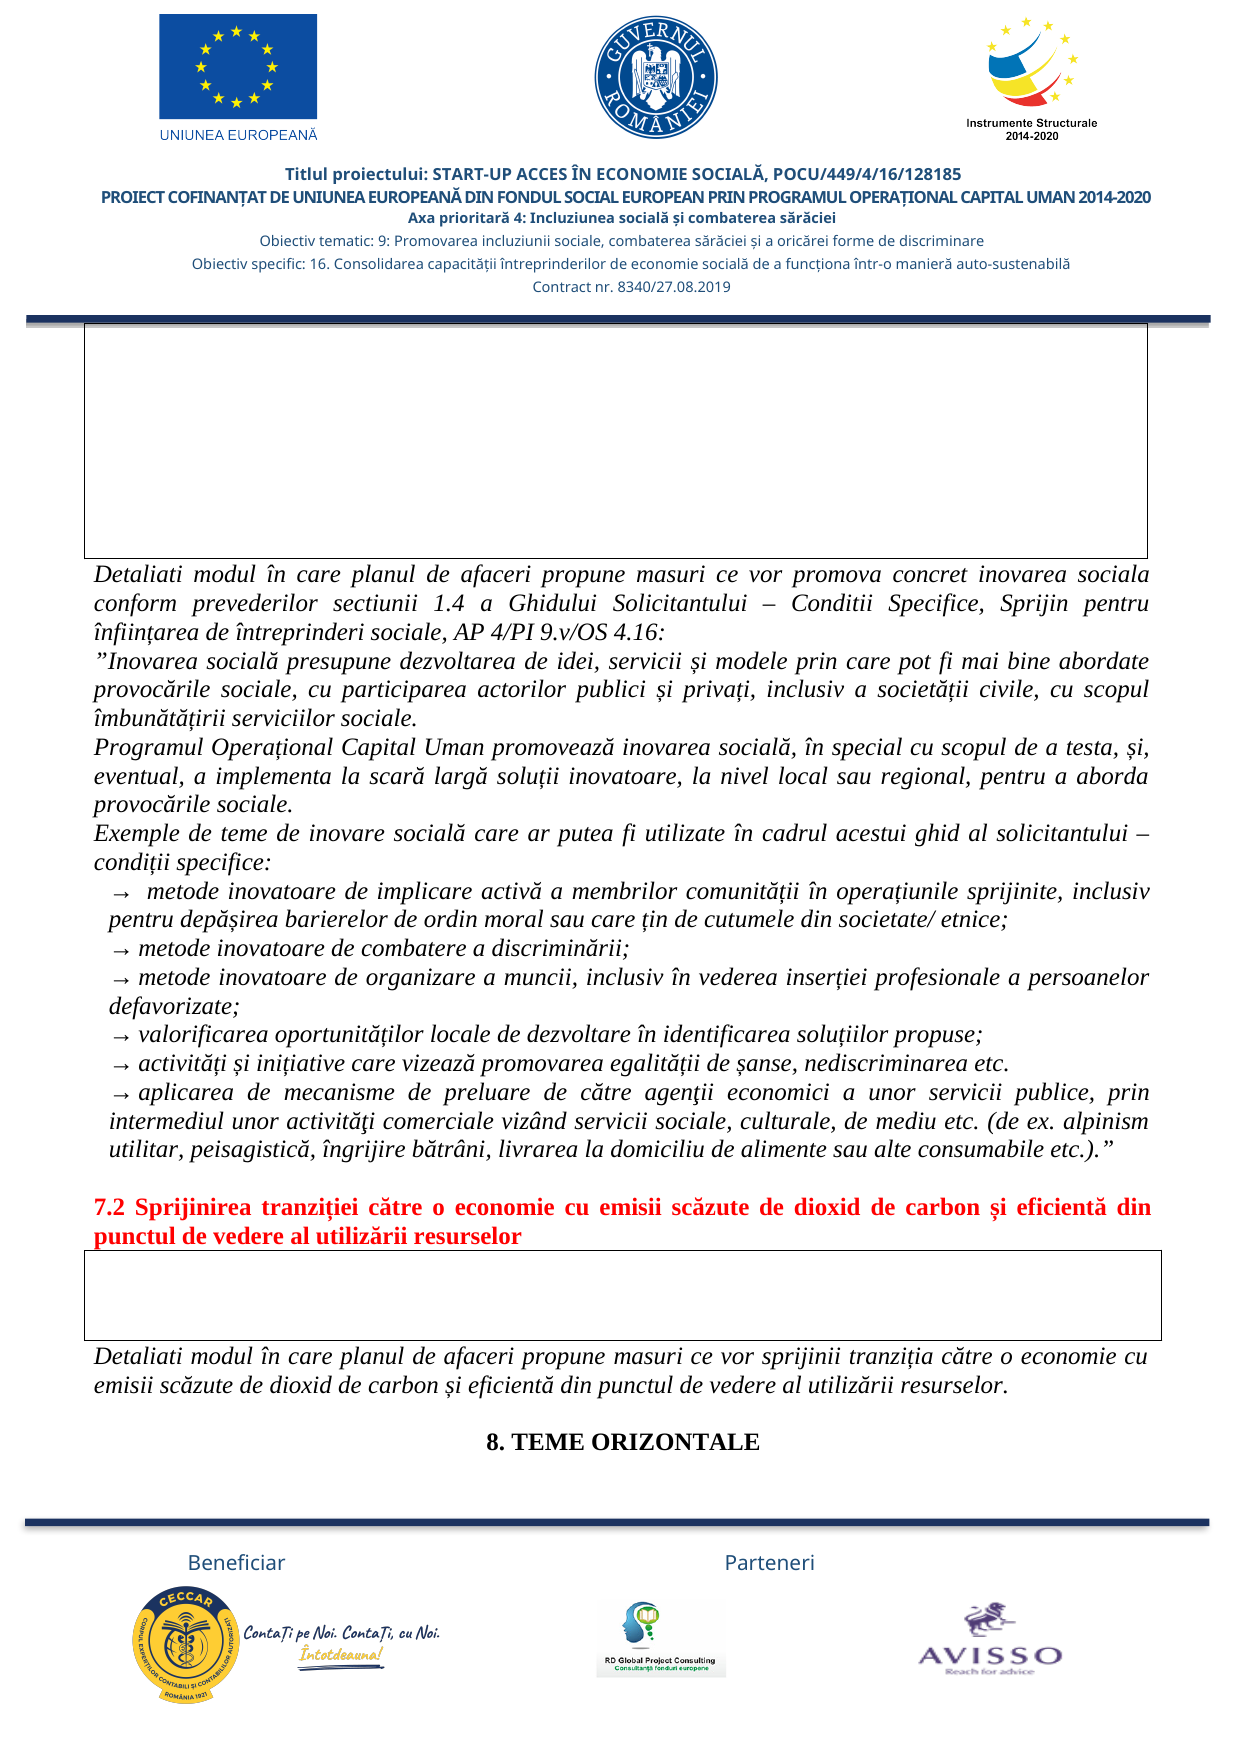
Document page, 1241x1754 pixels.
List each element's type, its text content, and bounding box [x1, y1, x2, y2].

list valorificarea oportunităților locale de dezvoltare în identificarea soluțiilor propuse; [108, 1019, 1153, 1048]
text Detaliati modul în care planul de afaceri propune masuri ce vor promova concret inovarea sociala conform prevederilor sectiunii 1.4 a Ghidului Solicitantului – Conditii Specifice, Sprijin pentru înființarea de întreprinderi sociale, AP 4/PI 9.v/OS 4.16: [94, 559, 1153, 646]
text Programul Operațional Capital Uman promovează inovarea socială, în special cu scopul de a testa, și, eventual, a implementa la scară largă soluții inovatoare, la nivel local sau regional, pentru a aborda provocările sociale. [94, 732, 1153, 818]
picture [967, 16, 1097, 140]
picture [912, 1596, 1069, 1681]
list aplicarea de mecanisme de preluare de către agenţii economici a unor servicii publice, prin intermediul unor activităţi comerciale vizând servicii sociale, culturale, de mediu etc. (de ex. alpinism utilitar, peisagistică, îngrijire bătrâni, livrarea la domiciliu de alimente sau alte consumabile etc.).” [108, 1077, 1153, 1163]
list metode inovatoare de combatere a discriminării; [108, 933, 1153, 962]
picture [132, 1586, 458, 1704]
text 8. TEME ORIZONTALE [94, 1427, 1153, 1456]
list Detaliati modul în care planul de afaceri propune masuri ce vor sprijinii tranziția către o economie cu emisii scăzute de dioxid de carbon și eficientă din punctul de vedere al utilizării resurselor. [94, 1341, 1153, 1399]
picture [593, 14, 719, 140]
text Exemple de teme de inovare socială care ar putea fi utilizate în cadrul acestui ghid al solicitantului – condiții specifice: [94, 818, 1153, 876]
list activități și inițiative care vizează promovarea egalității de șanse, nediscriminarea etc. [108, 1048, 1153, 1077]
picture [580, 1583, 739, 1694]
list metode inovatoare de implicare activă a membrilor comunității în operațiunile sprijinite, inclusiv pentru depășirea barierelor de ordin moral sau care țin de cutumele din societate/ etnice; [108, 876, 1153, 933]
text 7.2 Sprijinirea tranziției către o economie cu emisii scăzute de dioxid de carbon și eficientă din punctul de vedere al utilizării resurselor [94, 1192, 1153, 1249]
text ”Inovarea socială presupune dezvoltarea de idei, servicii și modele prin care pot fi mai bine abordate provocările sociale, cu participarea actorilor publici și privați, inclusiv a societății civile, cu scopul îmbunătățirii serviciilor sociale. [94, 646, 1153, 732]
list metode inovatoare de organizare a muncii, inclusiv în vederea inserției profesionale a persoanelor defavorizate; [108, 962, 1153, 1019]
picture [159, 14, 318, 140]
